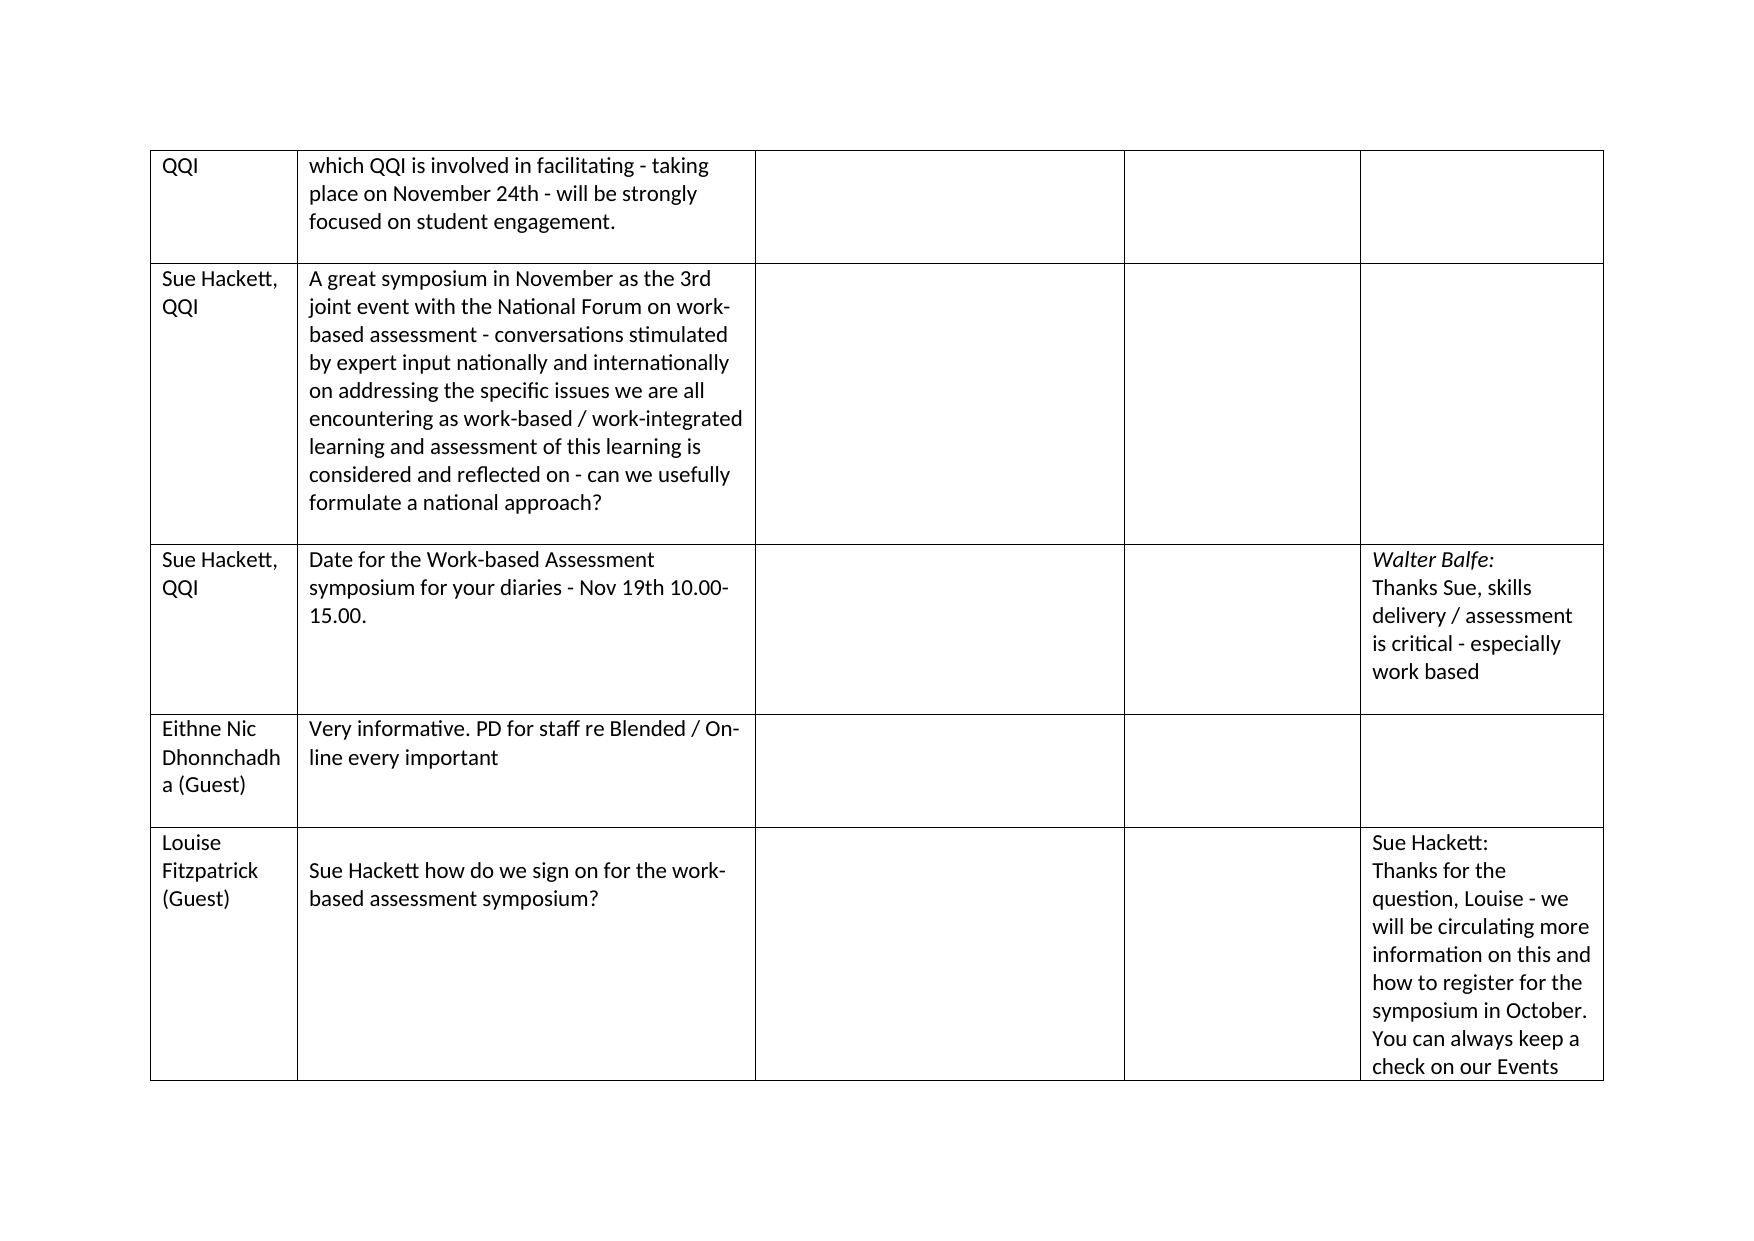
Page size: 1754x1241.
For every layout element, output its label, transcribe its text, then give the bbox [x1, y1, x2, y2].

table_cell Sue Hackett, QQI [151, 151, 297, 263]
table_cell Date for the Work-based Assessment symposium for your diaries - Nov 19th 10.00-15.00. [298, 545, 755, 713]
table_cell A great symposium in November as the 3rd joint event with the National Forum on work-based assessment - conversations stimulated by expert input nationally and internationally on addressing the specific issues we are all encountering as work-based / work-integrated learning and assessment of this learning is considered and reflected on - can we usefully formulate a national approach? [298, 264, 755, 544]
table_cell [298, 151, 755, 263]
table_cell [1361, 715, 1603, 827]
table_cell Sue Hackett, QQI [151, 545, 297, 713]
table_cell Sue Hackett, QQI [151, 264, 297, 544]
table_cell [1361, 151, 1603, 263]
table_cell [756, 264, 1124, 544]
table_cell [756, 715, 1124, 827]
table_cell [1125, 151, 1360, 263]
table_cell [298, 828, 755, 1080]
table_cell [1125, 264, 1360, 544]
table_cell [1125, 715, 1360, 827]
table_cell Eithne Nic Dhonnchadha (Guest) [151, 715, 297, 827]
table_cell [1125, 828, 1360, 1080]
table_cell [1125, 545, 1360, 713]
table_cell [1361, 828, 1603, 1080]
table_cell Very informative. PD for staff re Blended / On-line every important [298, 715, 755, 827]
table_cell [151, 828, 297, 1080]
table_cell Walter Balfe: Thanks Sue, skills delivery / assessment is critical - especially work based [1361, 545, 1603, 713]
table_cell [756, 151, 1124, 263]
table_cell [1361, 264, 1603, 544]
table_cell [756, 828, 1124, 1080]
table_cell [756, 545, 1124, 713]
